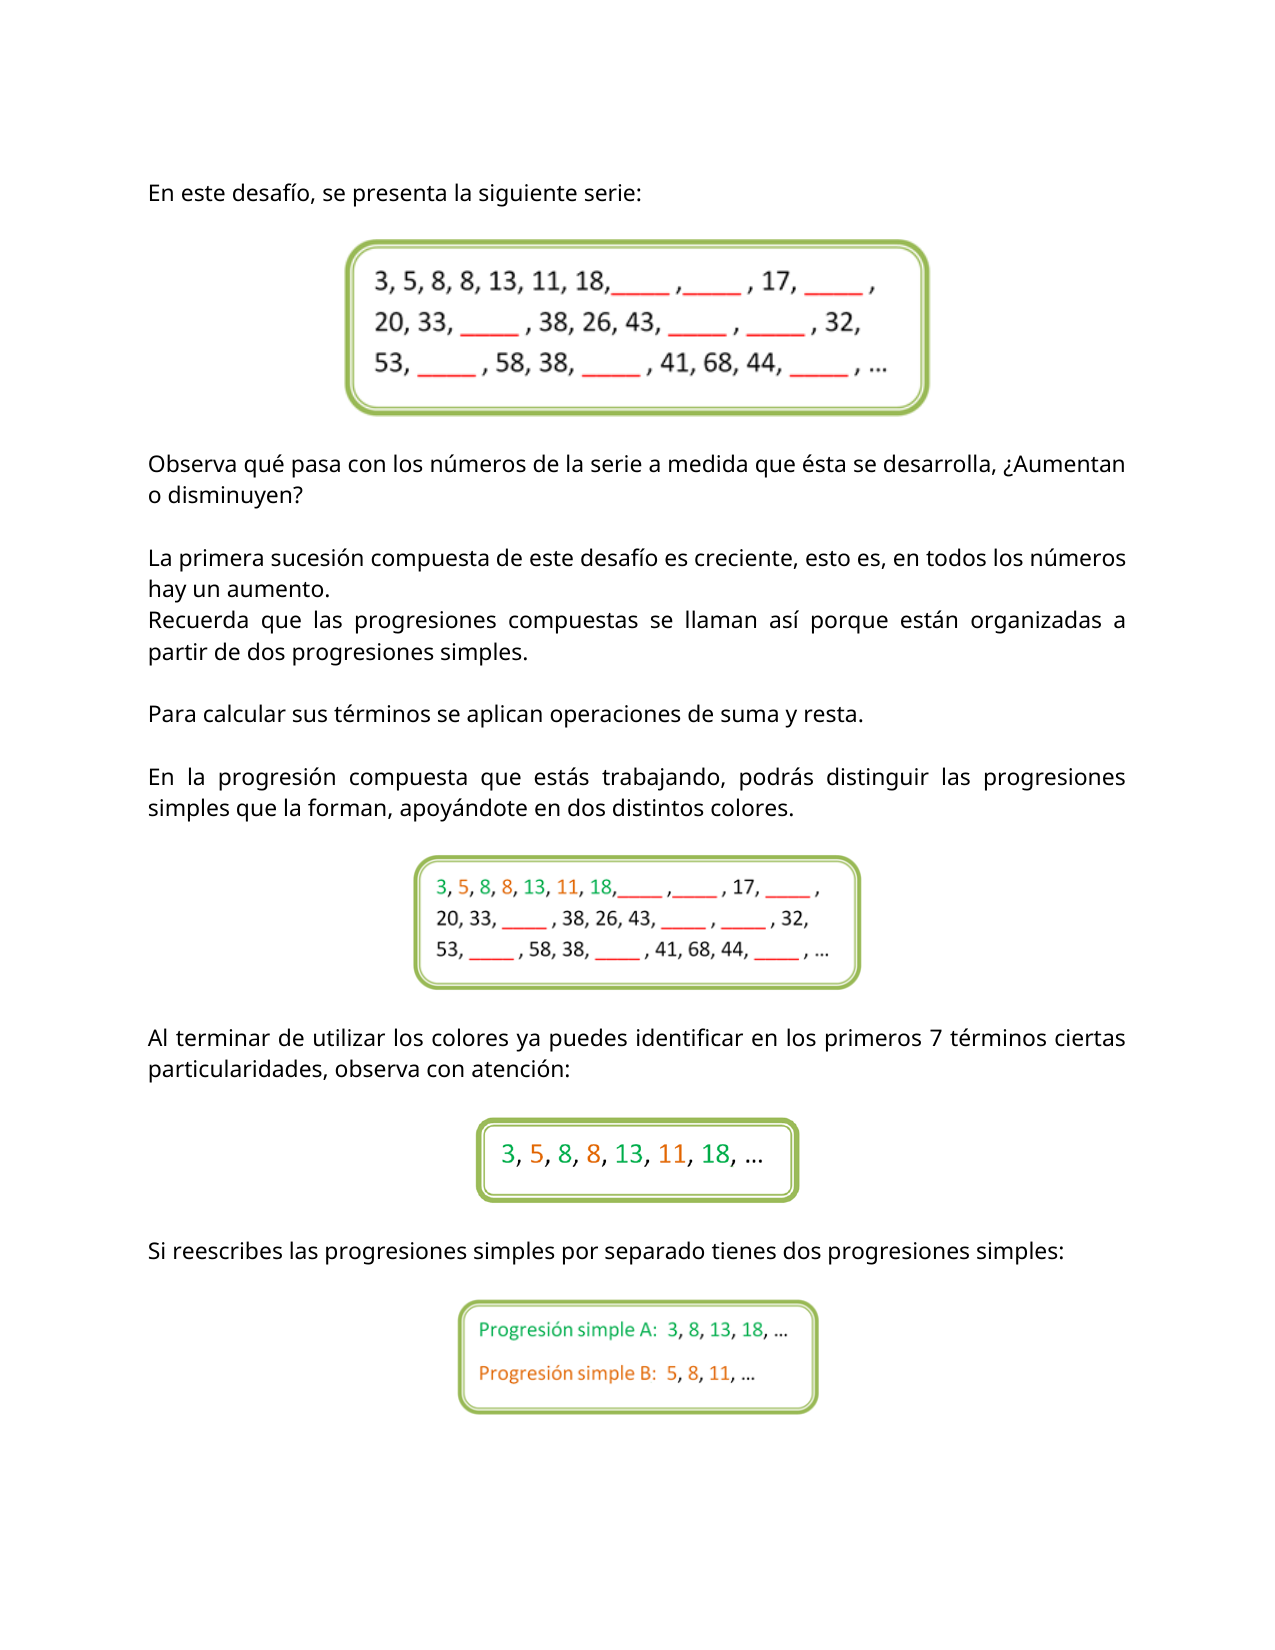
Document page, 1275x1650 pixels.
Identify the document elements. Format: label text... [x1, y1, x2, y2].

text Recuerda que las progresiones compuestas se llaman así porque están organizadas a partir de dos progresiones simples. [148, 604, 1127, 667]
picture [343, 239, 932, 417]
text Al terminar de utilizar los colores ya puedes identificar en los primeros 7 términos ciertas particularidades, observa con atención: [148, 1022, 1127, 1084]
picture [455, 1297, 820, 1416]
text Observa qué pasa con los números de la serie a medida que ésta se desarrolla, ¿Aumentan o disminuyen? [148, 448, 1127, 511]
text En la progresión compuesta que estás trabajando, podrás distinguir las progresiones simples que la forman, apoyándote en dos distintos colores. [148, 761, 1127, 823]
picture [473, 1115, 802, 1204]
text Para calcular sus términos se aplican operaciones de suma y resta. [148, 698, 1127, 729]
text Si reescribes las progresiones simples por separado tienes dos progresiones simples: [148, 1235, 1127, 1266]
picture [412, 854, 863, 991]
text En este desafío, se presenta la siguiente serie: [148, 177, 1127, 208]
text La primera sucesión compuesta de este desafío es creciente, esto es, en todos los números hay un aumento. [148, 542, 1127, 604]
